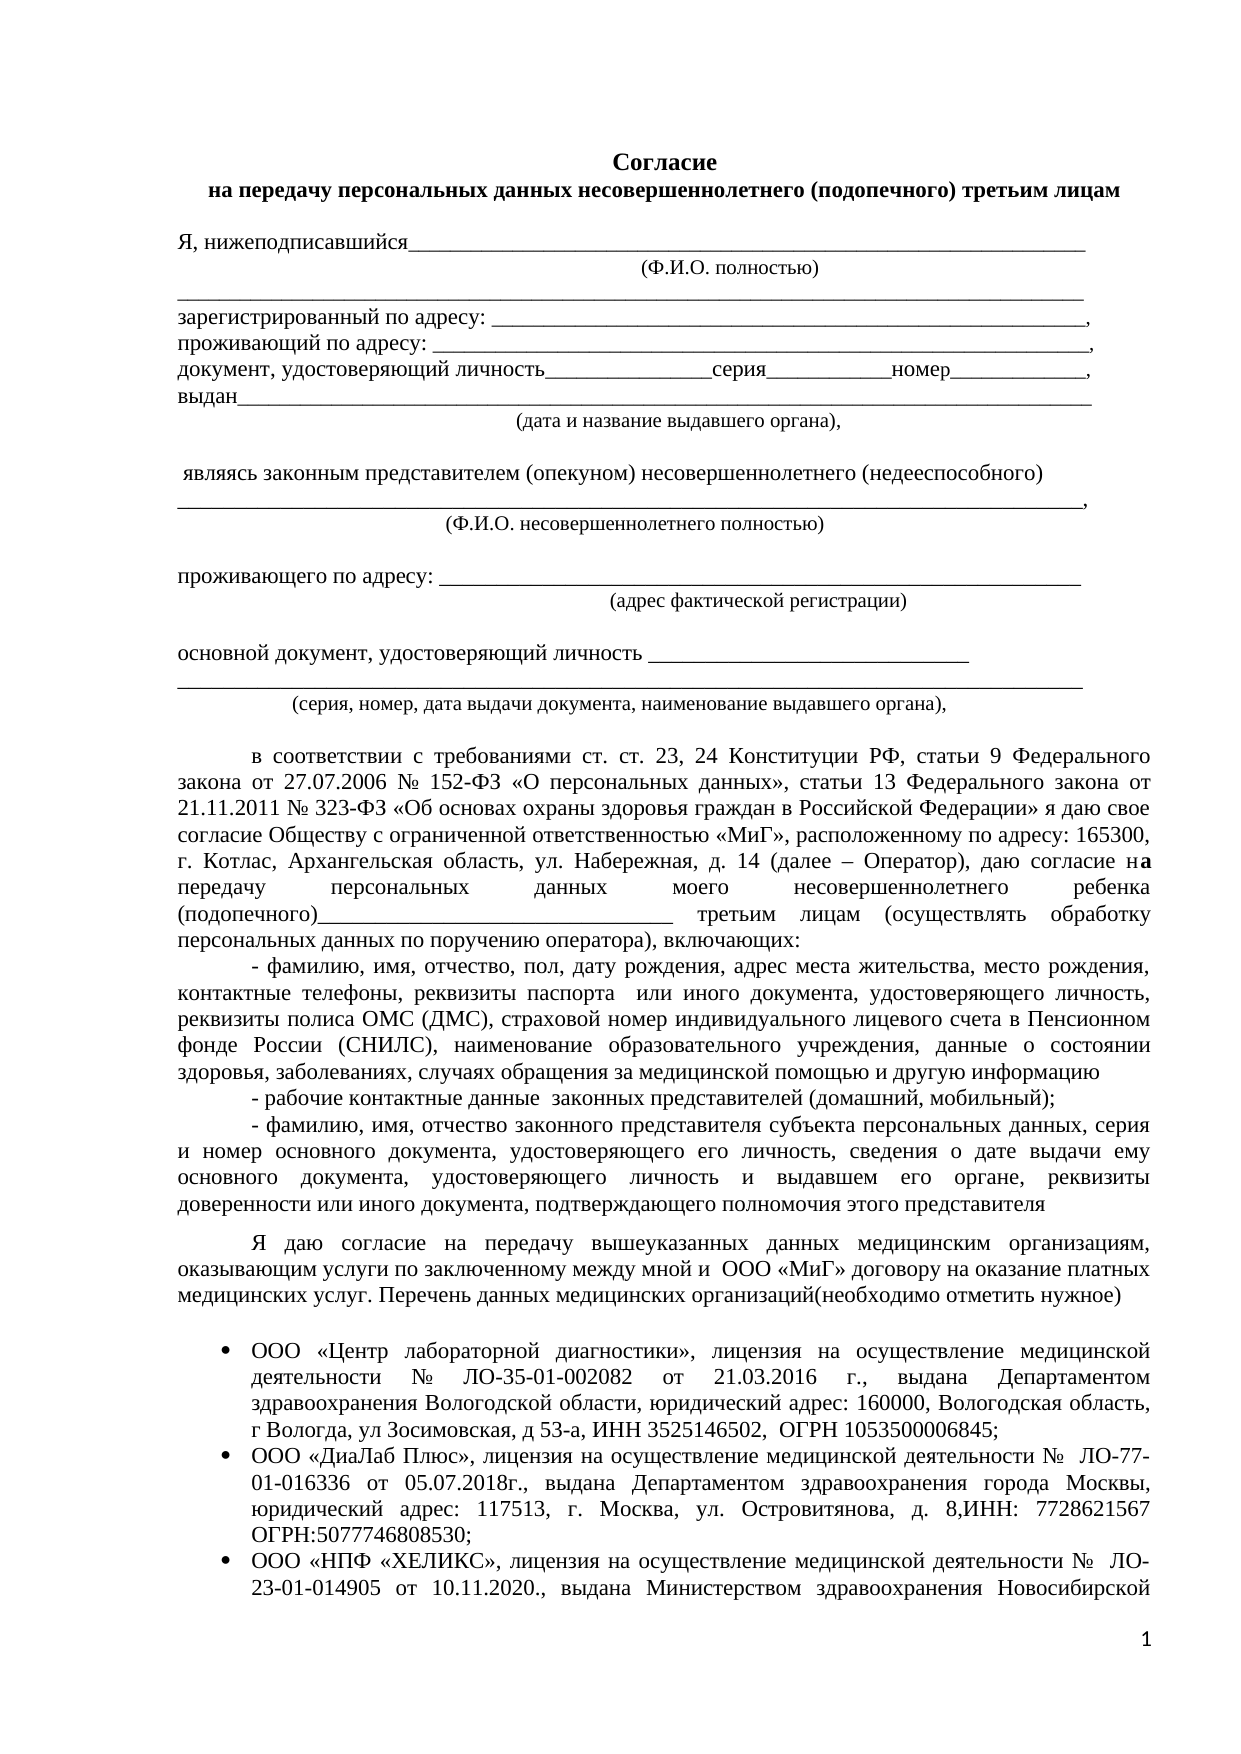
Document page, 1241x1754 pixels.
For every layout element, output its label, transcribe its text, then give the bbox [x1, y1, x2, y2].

text - фамилию, имя, отчество законного представителя субъекта персональных данных, серия и номер основного документа, удостоверяющего его личность, сведения о дате выдачи ему основного документа, удостоверяющего личность и выдавшем его органе, реквизиты доверенности или иного документа, подтверждающего полномочия этого представителя [177, 1111, 1152, 1216]
list ООО «Центр лабораторной диагностики», лицензия на осуществление медицинской деятельности № ЛО-35-01-002082 от 21.03.2016 г., выдана Департаментом здравоохранения Вологодской области, юридический адрес: 160000, Вологодская область, г Вологда, ул Зосимовская, д 53-а, ИНН 3525146502, ОГРН 1053500006845; [222, 1337, 1152, 1442]
text (адрес фактической регистрации) [177, 588, 1152, 612]
text являясь законным представителем (опекуном) несовершеннолетнего (недееспособного) _______________________________________________________________________________, [177, 459, 1152, 511]
text зарегистрированный по адресу: _________________________________________________________, [177, 303, 1152, 329]
text основной документ, удостоверяющий личность ____________________________ [177, 638, 1152, 665]
text в соответствии с требованиями ст. ст. 23, 24 Конституции РФ, статьи 9 Федерального закона от 27.07.2006 № 152-ФЗ «О персональных данных», статьи 13 Федерального закона от 21.11.2011 № 323-ФЗ «Об основах охраны здоровья граждан в Российской Федерации» я даю свое согласие Обществу с ограниченной ответственностью «МиГ», расположенному по адресу: 165300, г. Котлас, Архангельская область, ул. Набережная, д. 14 (далее – Оператор), даю согласие на передачу персональных данных моего несовершеннолетнего ребенка (подопечного)_______________________________ третьим лицам (осуществлять обработку персональных данных по поручению оператора), включающих: [177, 742, 1152, 952]
text Я, нижеподписавшийся_________________________________________________________________ [177, 228, 1152, 255]
text _______________________________________________________________________________________ [177, 279, 1152, 303]
text - фамилию, имя, отчество, пол, дату рождения, адрес места жительства, место рождения, контактные телефоны, реквизиты паспорта или иного документа, удостоверяющего личность, реквизиты полиса ОМС (ДМС), страховой номер индивидуального лицевого счета в Пенсионном фонде России (СНИЛС), наименование образовательного учреждения, данные о состоянии здоровья, заболеваниях, случаях обращения за медицинской помощью и другую информацию [177, 952, 1152, 1084]
text проживающего по адресу: ________________________________________________________ [177, 562, 1152, 588]
text Я даю согласие на передачу вышеуказанных данных медицинским организациям, оказывающим услуги по заключенному между мной и ООО «МиГ» договору на оказание платных медицинских услуг. Перечень данных медицинских организаций(необходимо отметить нужное) [177, 1228, 1152, 1308]
text Согласие [177, 147, 1152, 176]
text _______________________________________________________________________________ [177, 665, 1152, 691]
list ООО «ДиаЛаб Плюс», лицензия на осуществление медицинской деятельности № ЛО-77-01-016336 от 05.07.2018г., выдана Департаментом здравоохранения города Москвы, юридический адрес: 117513, г. Москва, ул. Островитянова, д. 8,ИНН: 7728621567 ОГРН:5077746808530; [222, 1471, 1152, 1577]
text выдан__________________________________________________________________________________ [177, 382, 1152, 408]
text (дата и название выдавшего органа), [177, 408, 1152, 432]
text (серия, номер, дата выдачи документа, наименование выдавшего органа), [177, 691, 1152, 715]
text (Ф.И.О. несовершеннолетнего полностью) [177, 511, 1152, 535]
text - рабочие контактные данные законных представителей (домашний, мобильный); [177, 1084, 1152, 1111]
text на передачу персональных данных несовершеннолетнего (подопечного) третьим лицам [177, 176, 1152, 202]
text (Ф.И.О. полностью) [177, 255, 1152, 279]
text проживающий по адресу: _______________________________________________________________, документ, удостоверяющий личность________________серия____________номер_____________, [177, 329, 1152, 382]
